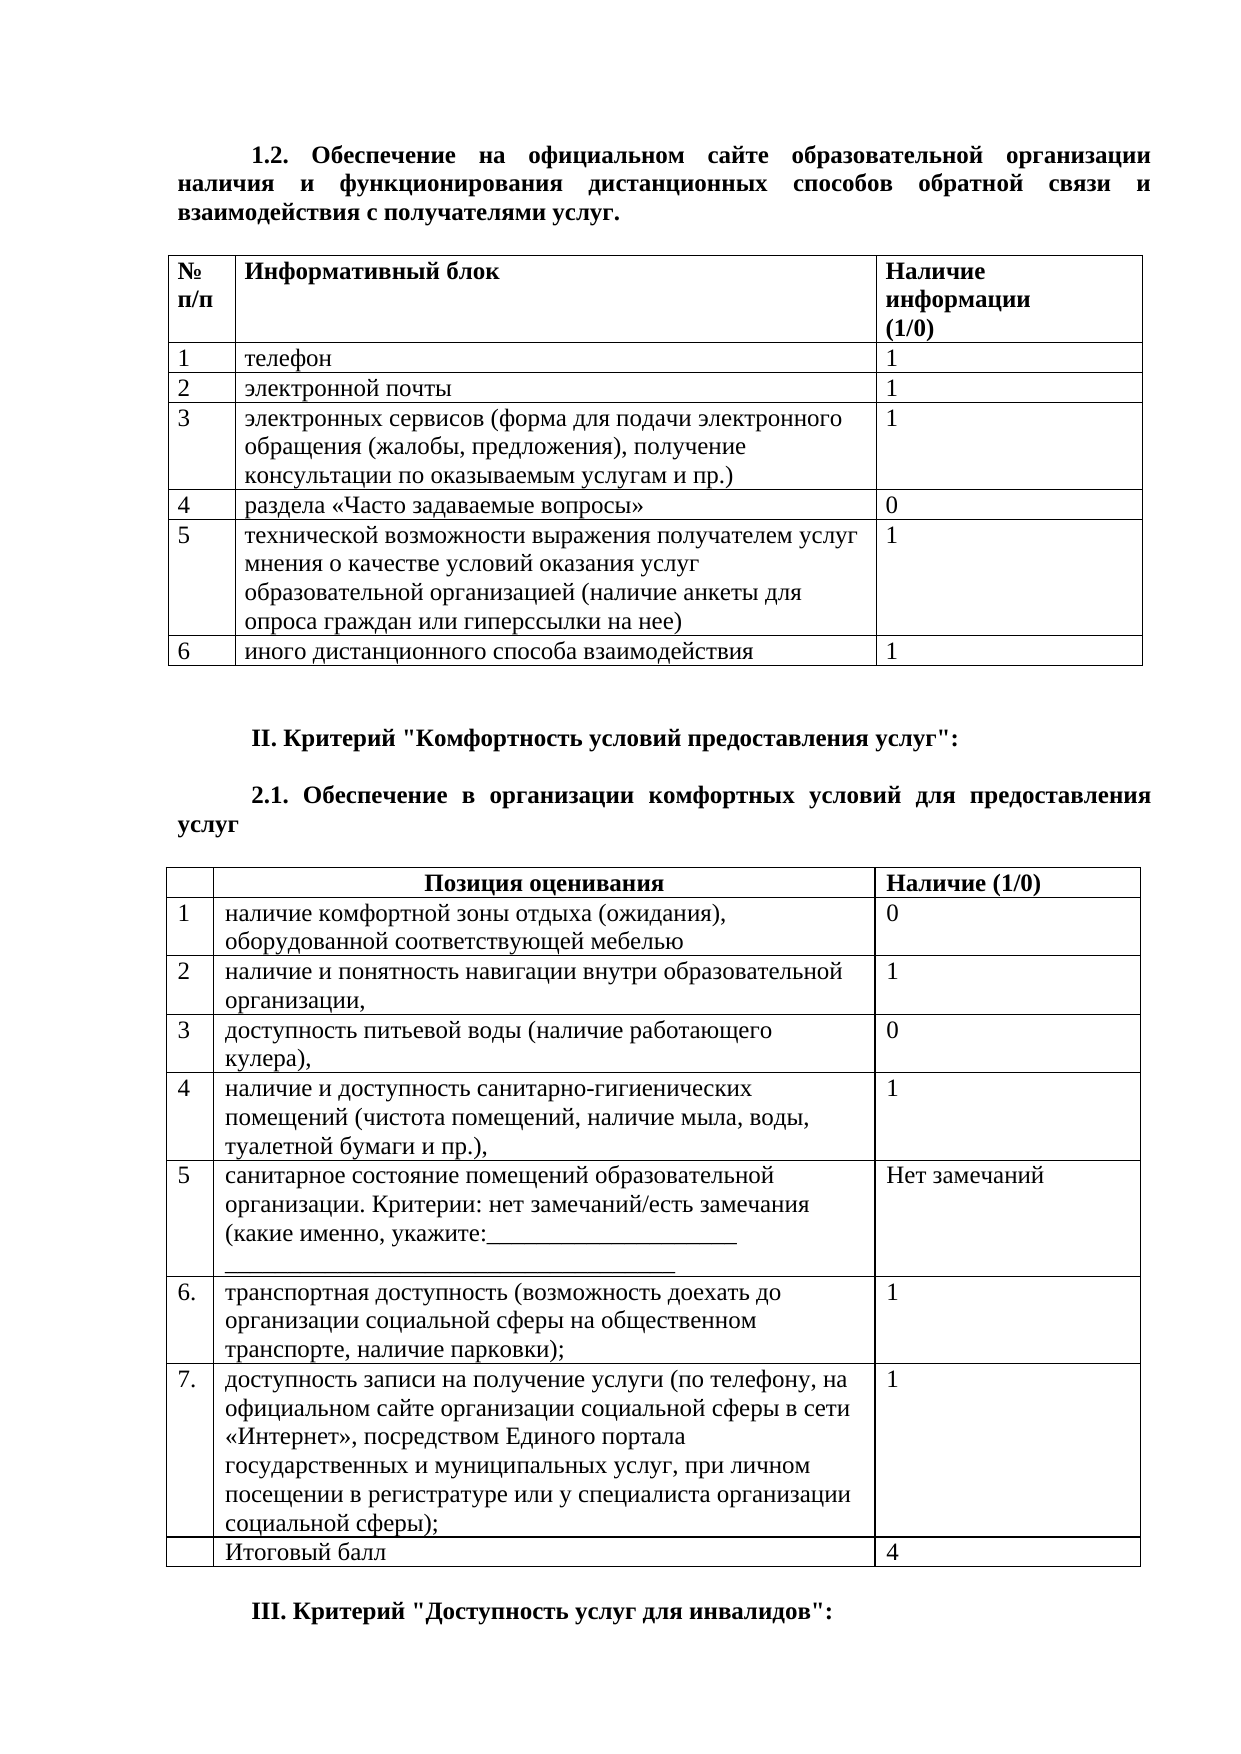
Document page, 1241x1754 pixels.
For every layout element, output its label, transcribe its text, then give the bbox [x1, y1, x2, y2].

table_header № п/п [169, 256, 235, 342]
table_cell телефон [236, 343, 876, 372]
text 2.1. Обеспечение в организации комфортных условий для предоставления услуг [177, 781, 1152, 838]
table_cell доступность питьевой воды (наличие работающего кулера), [214, 1015, 874, 1072]
table_cell наличие и понятность навигации внутри образовательной организации, [214, 956, 874, 1014]
table_cell 1 [877, 520, 1142, 635]
table_cell 5 [167, 1161, 213, 1276]
table_cell 2 [169, 373, 235, 402]
table_cell 1 [877, 636, 1142, 664]
table_cell [167, 1538, 213, 1566]
table_cell 1 [877, 343, 1142, 372]
text III. Критерий "Доступность услуг для инвалидов": [177, 1596, 1152, 1625]
table_cell 5 [169, 520, 235, 635]
table_cell 3 [167, 1015, 213, 1072]
table_cell 4 [876, 1538, 1140, 1566]
table_cell санитарное состояние помещений образовательной организации. Критерии: нет замечаний/есть замечания (какие именно, укажите:____________________ ____________________________________ [214, 1161, 874, 1276]
table_cell 1 [167, 898, 213, 955]
table_cell электронных сервисов (форма для подачи электронного обращения (жалобы, предложения), получение консультации по оказываемым услугам и пр.) [236, 403, 876, 489]
table_cell 1 [169, 343, 235, 372]
table_header Наличие (1/0) [876, 868, 1140, 897]
table_cell 2 [167, 956, 213, 1014]
table_cell Итоговый балл [214, 1538, 874, 1566]
table_header Наличие информации (1/0) [877, 256, 1142, 342]
table_cell 1 [877, 403, 1142, 489]
table_cell транспортная доступность (возможность доехать до организации социальной сферы на общественном транспорте, наличие парковки); [214, 1277, 874, 1363]
table_cell 1 [876, 1364, 1140, 1536]
table_cell 1 [876, 1277, 1140, 1363]
table_cell 0 [876, 1015, 1140, 1072]
table_cell иного дистанционного способа взаимодействия [236, 636, 876, 664]
table_cell 0 [877, 490, 1142, 519]
table_cell раздела «Часто задаваемые вопросы» [236, 490, 876, 519]
table_cell доступность записи на получение услуги (по телефону, на официальном сайте организации социальной сферы в сети «Интернет», посредством Единого портала государственных и муниципальных услуг, при личном посещении в регистратуре или у специалиста организации социальной сферы); [214, 1364, 874, 1536]
table_cell 1 [876, 956, 1140, 1014]
table_cell 0 [876, 898, 1140, 955]
table_cell 3 [169, 403, 235, 489]
table_cell 4 [167, 1073, 213, 1159]
table_cell 1 [877, 373, 1142, 402]
table_cell электронной почты [236, 373, 876, 402]
table_cell наличие комфортной зоны отдыха (ожидания), оборудованной соответствующей мебелью [214, 898, 874, 955]
table_cell технической возможности выражения получателем услуг мнения о качестве условий оказания услуг образовательной организацией (наличие анкеты для опроса граждан или гиперссылки на нее) [236, 520, 876, 635]
table_cell Нет замечаний [876, 1161, 1140, 1276]
text II. Критерий "Комфортность условий предоставления услуг": [177, 723, 1152, 752]
text 1.2. Обеспечение на официальном сайте образовательной организации наличия и функционирования дистанционных способов обратной связи и взаимодействия с получателями услуг. [177, 140, 1152, 226]
table_cell 4 [169, 490, 235, 519]
table_cell 1 [876, 1073, 1140, 1159]
table_cell 6. [167, 1277, 213, 1363]
table_cell 6 [169, 636, 235, 664]
table_cell наличие и доступность санитарно-гигиенических помещений (чистота помещений, наличие мыла, воды, туалетной бумаги и пр.), [214, 1073, 874, 1159]
table_cell 7. [167, 1364, 213, 1536]
table_header Позиция оценивания [214, 868, 874, 897]
table_header Информативный блок [236, 256, 876, 342]
table_header [167, 868, 213, 897]
